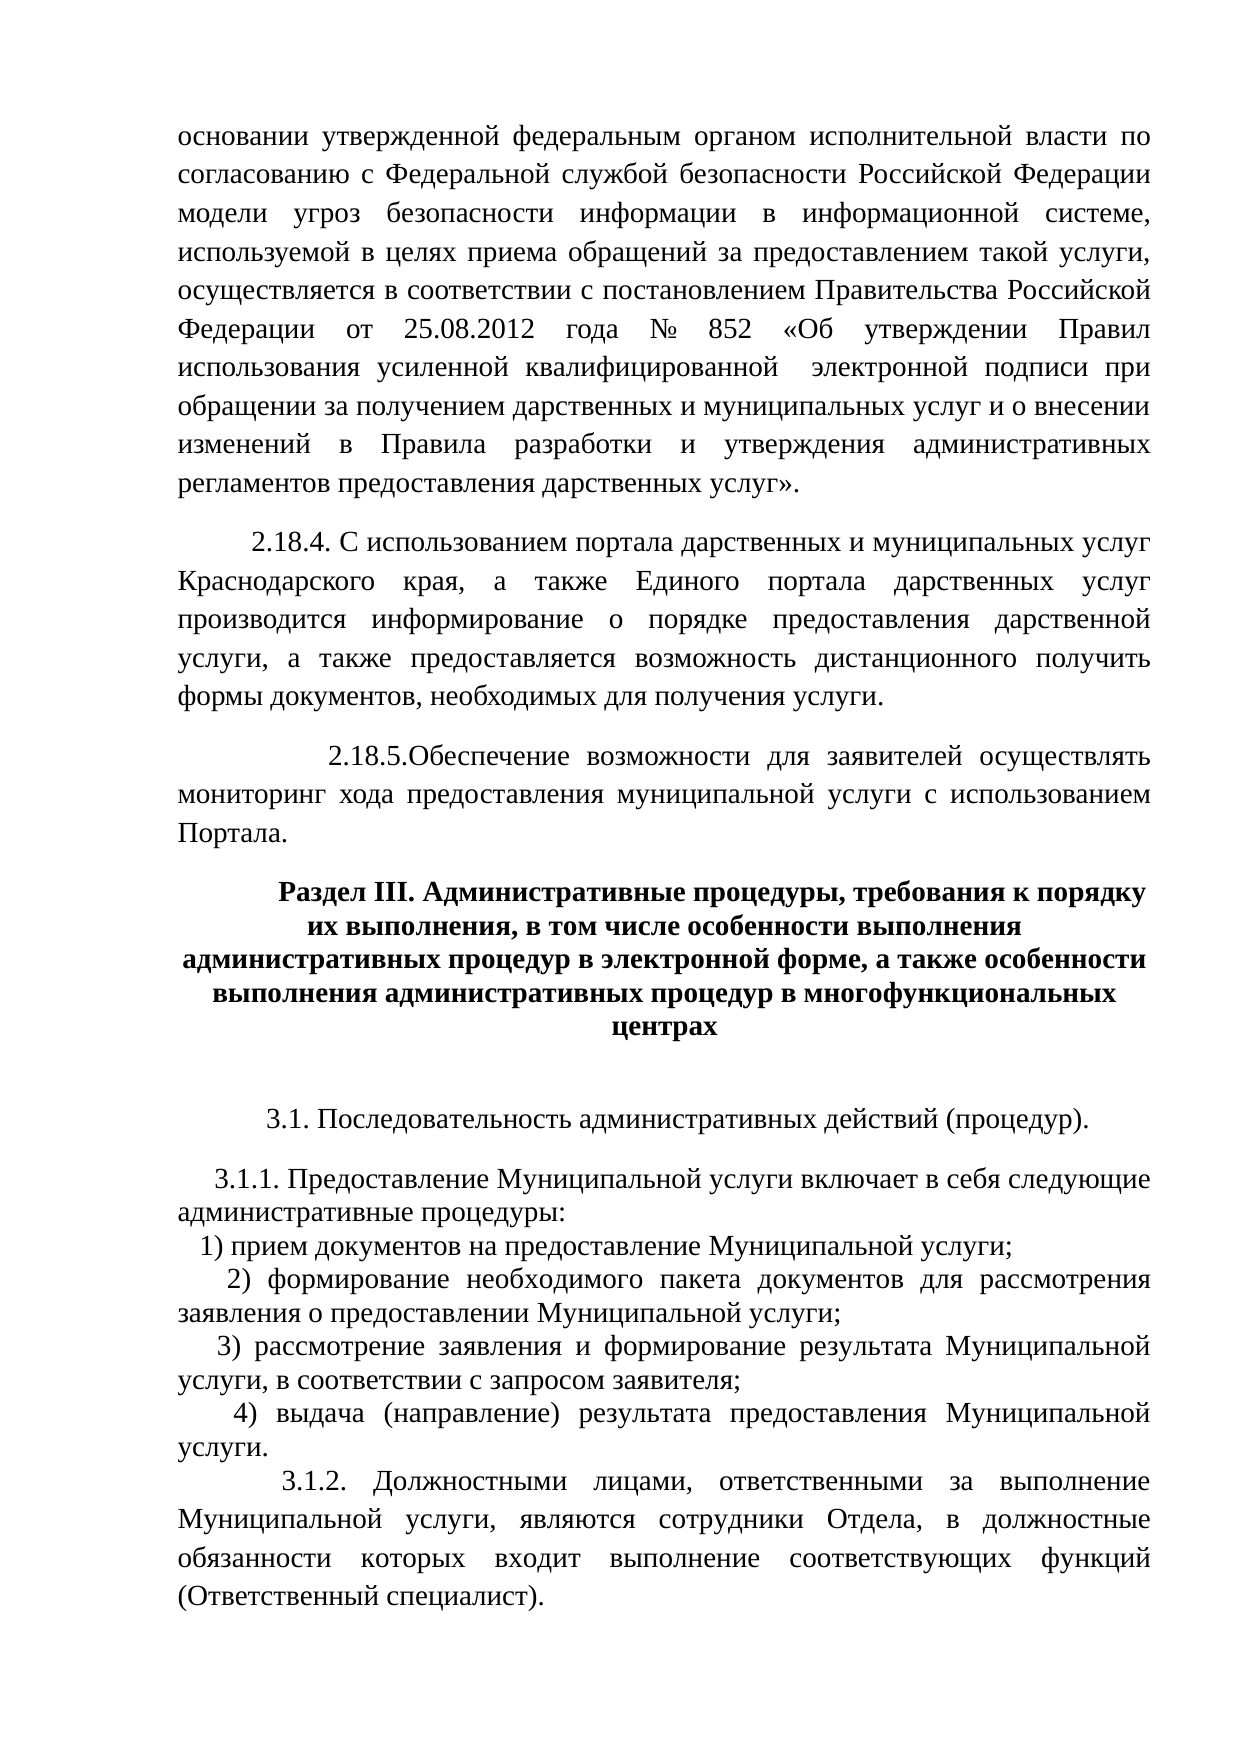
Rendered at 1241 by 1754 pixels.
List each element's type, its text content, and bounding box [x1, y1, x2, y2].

text 3.1.1. Предоставление Муниципальной услуги включает в себя следующие административные процедуры: [177, 1161, 1152, 1228]
text 3.1.2. Должностными лицами, ответственными за выполнение Муниципальной услуги, являются сотрудники Отдела, в должностные обязанности которых входит выполнение соответствующих функций (Ответственный специалист). [177, 1463, 1152, 1612]
text Раздел III. Административные процедуры, требования к порядку их выполнения, в том числе особенности выполнения административных процедур в электронной форме, а также особенности выполнения административных процедур в многофункциональных центрах [177, 874, 1152, 1042]
text 2) формирование необходимого пакета документов для рассмотрения заявления о предоставлении Муниципальной услуги; [177, 1261, 1152, 1328]
text 2.18.4. С использованием портала дарственных и муниципальных услуг Краснодарского края, а также Единого портала дарственных услуг производится информирование о порядке предоставления дарственной услуги, а также предоставляется возможность дистанционного получить формы документов, необходимых для получения услуги. [177, 524, 1152, 712]
text 3) рассмотрение заявления и формирование результата Муниципальной услуги, в соответствии с запросом заявителя; [177, 1328, 1152, 1396]
text 1) прием документов на предоставление Муниципальной услуги; [177, 1228, 1152, 1261]
text 4) выдача (направление) результата предоставления Муниципальной услуги. [177, 1396, 1152, 1463]
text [177, 118, 1152, 498]
text 3.1. Последовательность административных действий (процедур). [177, 1101, 1152, 1135]
text 2.18.5.Обеспечение возможности для заявителей осуществлять мониторинг хода предоставления муниципальной услуги с использованием Портала. [177, 738, 1152, 848]
